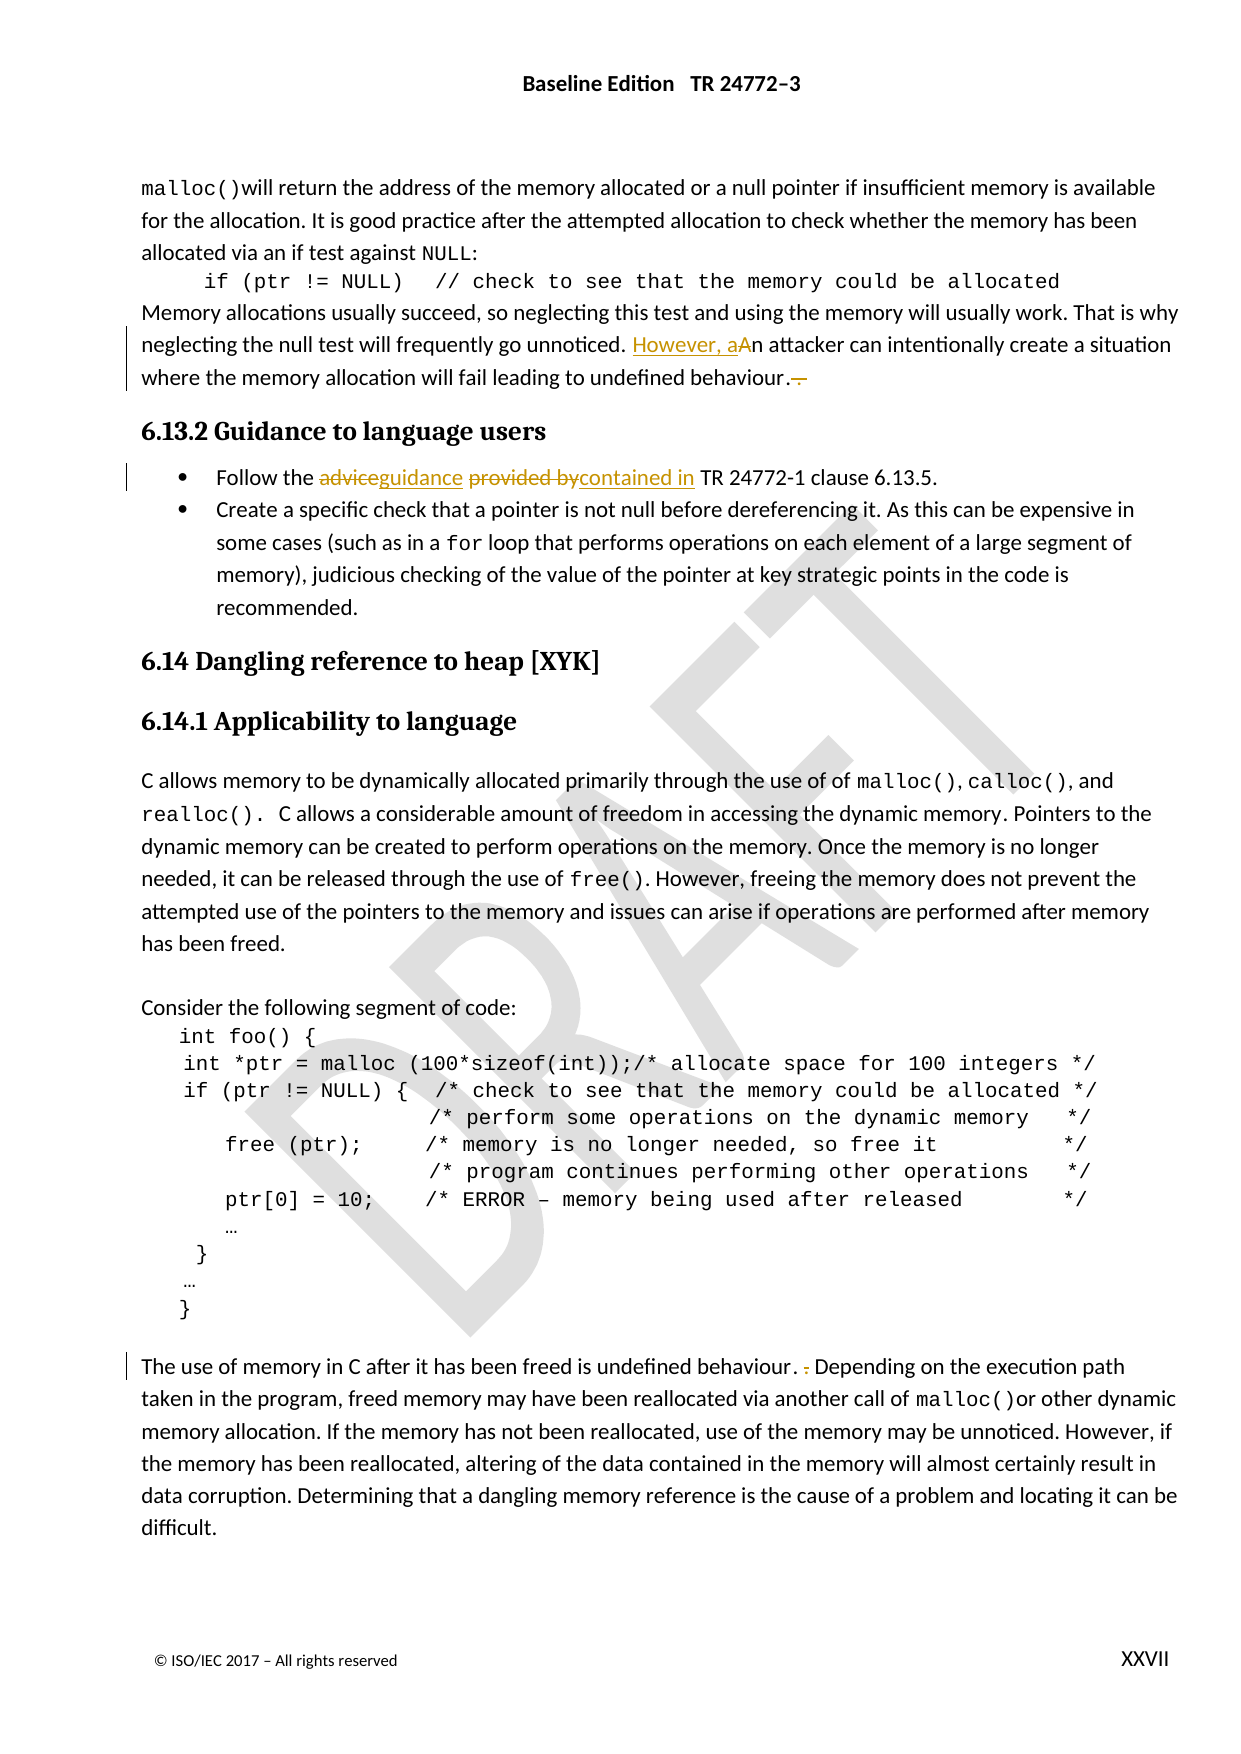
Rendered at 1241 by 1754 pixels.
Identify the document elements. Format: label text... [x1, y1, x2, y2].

text int *ptr = malloc (100*sizeof(int));/* allocate space for 100 integers */ [141, 1053, 1182, 1076]
text if (ptr != NULL) // check to see that the memory could be allocated [141, 271, 1182, 295]
text C allows memory to be dynamically allocated primarily through the use of of malloc(), calloc(), and realloc(). C allows a considerable amount of freedom in accessing the dynamic memory. Pointers to the dynamic memory can be created to perform operations on the memory. Once the memory is no longer needed, it can be released through the use of free(). However, freeing the memory does not prevent the attempted use of the pointers to the memory and issues can arise if operations are performed after memory has been freed. [141, 767, 1182, 957]
text Consider the following segment of code: [141, 993, 1182, 1021]
text Memory allocations usually succeed, so neglecting this test and using the memory will usually work. That is why neglecting the null test will frequently go unnoticed. n attacker can intentionally create a situation where the memory allocation will fail leading to undefined behaviour. [141, 298, 1182, 391]
list Follow the TR 24772-1 clause 6.13.5. [178, 463, 1182, 491]
text } [141, 1297, 1182, 1321]
text The use of memory in C after it has been freed is undefined behaviour. Depending on the execution path taken in the program, freed memory may have been reallocated via another call of malloc()or other dynamic memory allocation. If the memory has not been reallocated, use of the memory may be unnoticed. However, if the memory has been reallocated, altering of the data contained in the memory will almost certainly result in data corruption. Determining that a dangling memory reference is the cause of a problem and locating it can be difficult. [141, 1352, 1182, 1541]
subtitle 6.14 Dangling reference to heap [XYK] [141, 646, 1182, 677]
subtitle 6.13.2 Guidance to language users [141, 416, 1182, 447]
text if (ptr != NULL) { /* check to see that the memory could be allocated */ [141, 1080, 1182, 1104]
text int foo() { [141, 1026, 1182, 1049]
text malloc()will return the address of the memory allocated or a null pointer if insufficient memory is available for the allocation. It is good practice after the attempted allocation to check whether the memory has been allocated via an if test against NULL: [141, 173, 1182, 267]
text free (ptr); /* memory is no longer needed, so free it */ [141, 1134, 1182, 1158]
text … [141, 1270, 1182, 1294]
subtitle 6.14.1 Applicability to language [141, 706, 1182, 738]
text } [141, 1243, 1182, 1267]
text /* program continues performing other operations */ [141, 1162, 1182, 1185]
text ptr[0] = 10; /* ERROR – memory being used after released */ [141, 1189, 1182, 1212]
text /* perform some operations on the dynamic memory */ [141, 1107, 1182, 1131]
text … [141, 1216, 1182, 1239]
list Create a specific check that a pointer is not null before dereferencing it. As this can be expensive in some cases (such as in a for loop that performs operations on each element of a large segment of memory), judicious checking of the value of the pointer at key strategic points in the code is recommended. [178, 496, 1182, 621]
